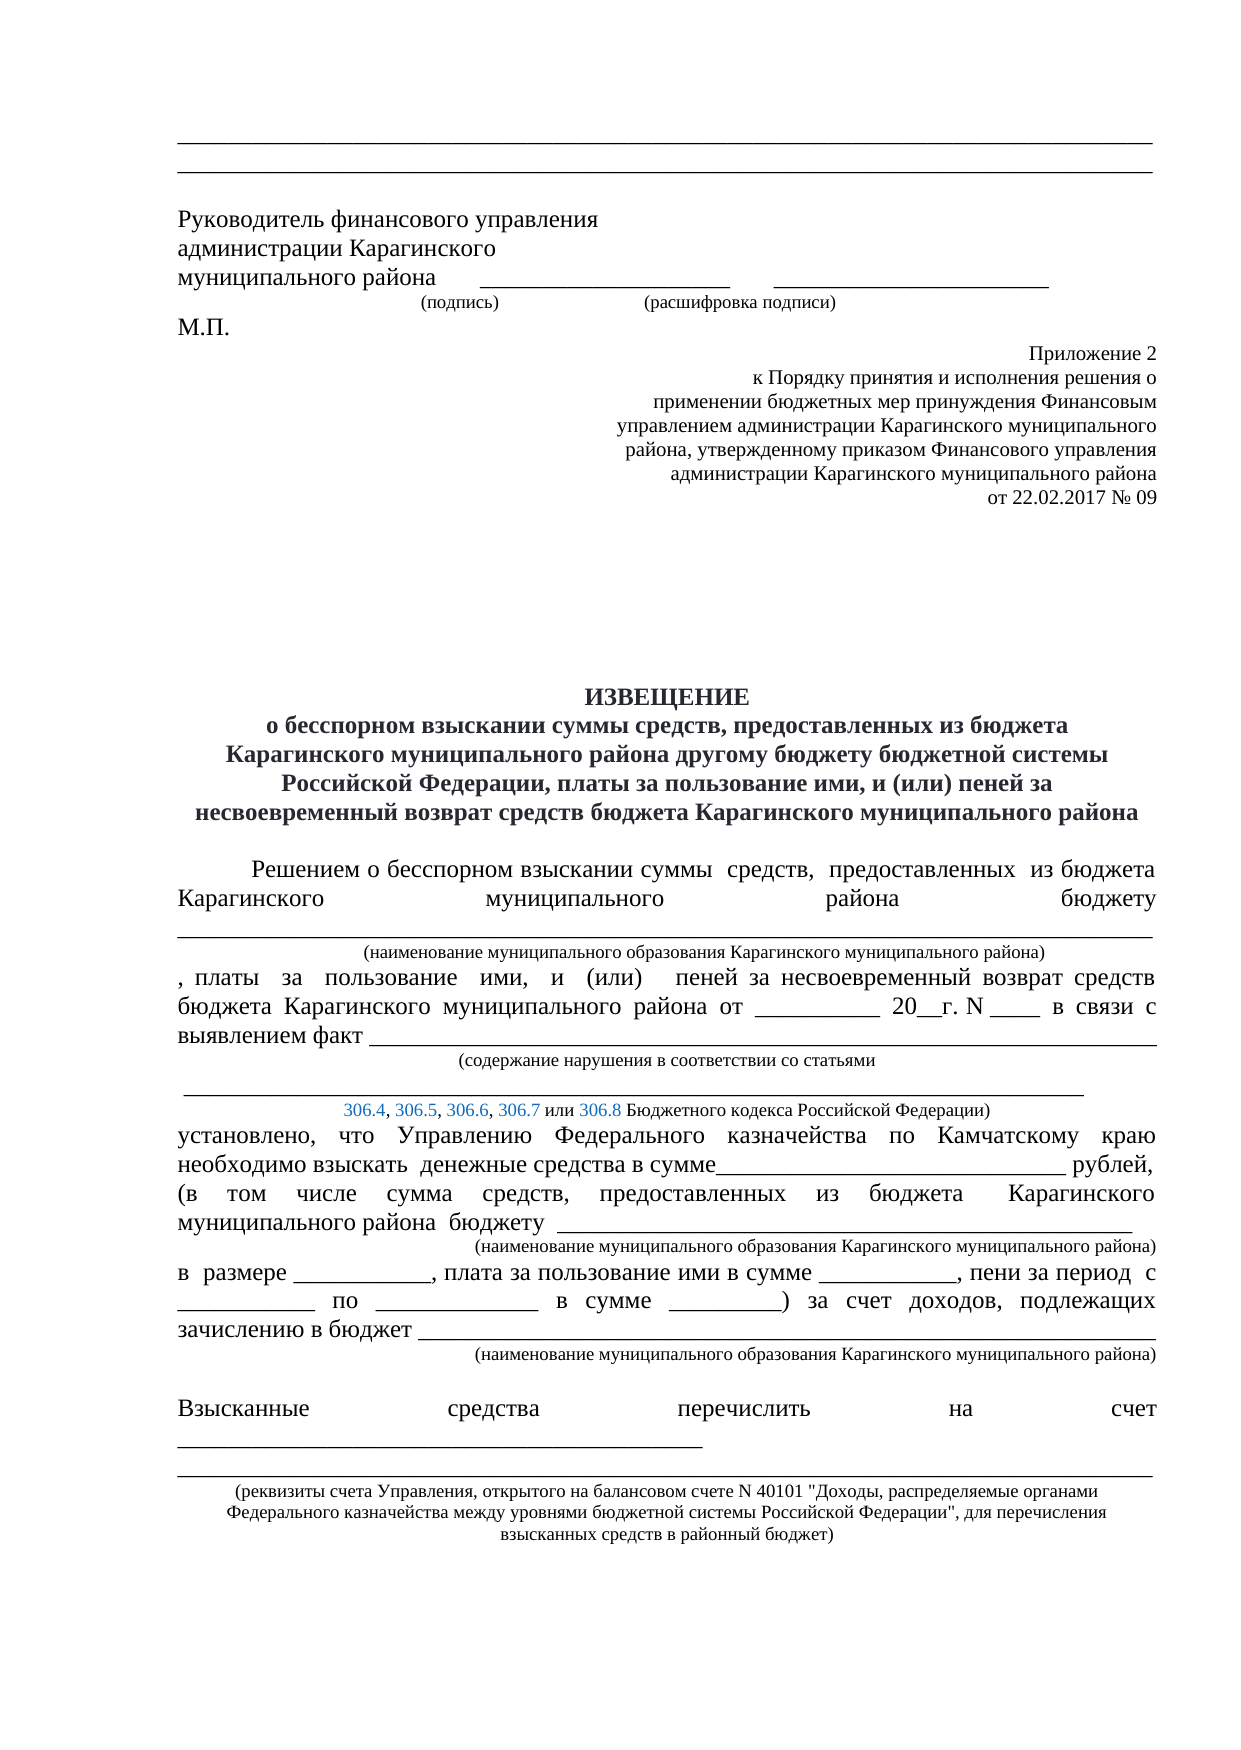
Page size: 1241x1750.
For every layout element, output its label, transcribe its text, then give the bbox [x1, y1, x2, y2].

text управлением администрации Карагинского муниципального [177, 413, 1157, 437]
text администрации Карагинского муниципального района [177, 461, 1157, 485]
text района, утвержденному приказом Финансового управления [177, 437, 1157, 461]
text (подпись) (расшифровка подписи) [177, 291, 1157, 312]
text Карагинского муниципального района другому бюджету бюджетной системы [177, 739, 1157, 768]
text ______________________________________________________________________________ [177, 118, 1157, 147]
text ________________________________________________________________________ [177, 1070, 1157, 1099]
text от 22.02.2017 № 09 [177, 485, 1157, 509]
text , платы за пользование ими, и (или) пеней за несвоевременный возврат средств бюджета Карагинского муниципального района от __________ 20__г. N ____ в связи с выявлением факт _______________________________________________________________ [177, 962, 1157, 1048]
text Приложение 2 [177, 341, 1157, 365]
text Решением о бесспорном взыскании суммы средств, предоставленных из бюджета Карагинского муниципального района бюджету ______________________________________________________________________________ [177, 854, 1157, 941]
text администрации Карагинского [177, 233, 1157, 262]
text ______________________________________________________________________________ [177, 147, 1157, 176]
text муниципального района ____________________ ______________________ [177, 262, 1157, 291]
text (в том числе сумма средств, предоставленных из бюджета Карагинского муниципального района бюджету ______________________________________________ [177, 1178, 1157, 1235]
text Взысканные средства перечислить на счет __________________________________________ [177, 1393, 1157, 1451]
text к Порядку принятия и исполнения решения о [177, 365, 1157, 389]
text (наименование муниципального образования Карагинского муниципального района) [177, 1343, 1157, 1365]
text (содержание нарушения в соответствии со статьями [177, 1048, 1157, 1070]
text 306.4, 306.5, 306.6, 306.7 или 306.8 Бюджетного кодекса Российской Федерации) [177, 1099, 1157, 1120]
text Российской Федерации, платы за пользование ими, и (или) пеней за [177, 768, 1157, 797]
text ______________________________________________________________________________ [177, 1451, 1157, 1480]
text ИЗВЕЩЕНИЕ [177, 682, 1157, 711]
text М.П. [177, 312, 1157, 341]
text установлено, что Управлению Федерального казначейства по Камчатскому краю необходимо взыскать денежные средства в сумме____________________________ рублей, [177, 1120, 1157, 1178]
text несвоевременный возврат средств бюджета Карагинского муниципального района [177, 797, 1157, 826]
text применении бюджетных мер принуждения Финансовым [177, 389, 1157, 413]
text (реквизиты счета Управления, открытого на балансовом счете N 40101 "Доходы, распределяемые органами Федерального казначейства между уровнями бюджетной системы Российской Федерации", для перечисления взысканных средств в районный бюджет) [177, 1480, 1157, 1544]
text (наименование муниципального образования Карагинского муниципального района) [177, 1235, 1157, 1257]
text Руководитель финансового управления [177, 204, 1157, 233]
text о бесспорном взыскании суммы средств, предоставленных из бюджета [177, 711, 1157, 739]
text (наименование муниципального образования Карагинского муниципального района) [177, 941, 1157, 962]
text в размере ___________, плата за пользование ими в сумме ___________, пени за период с ___________ по _____________ в сумме _________) за счет доходов, подлежащих зачислению в бюджет ___________________________________________________________ [177, 1257, 1157, 1343]
